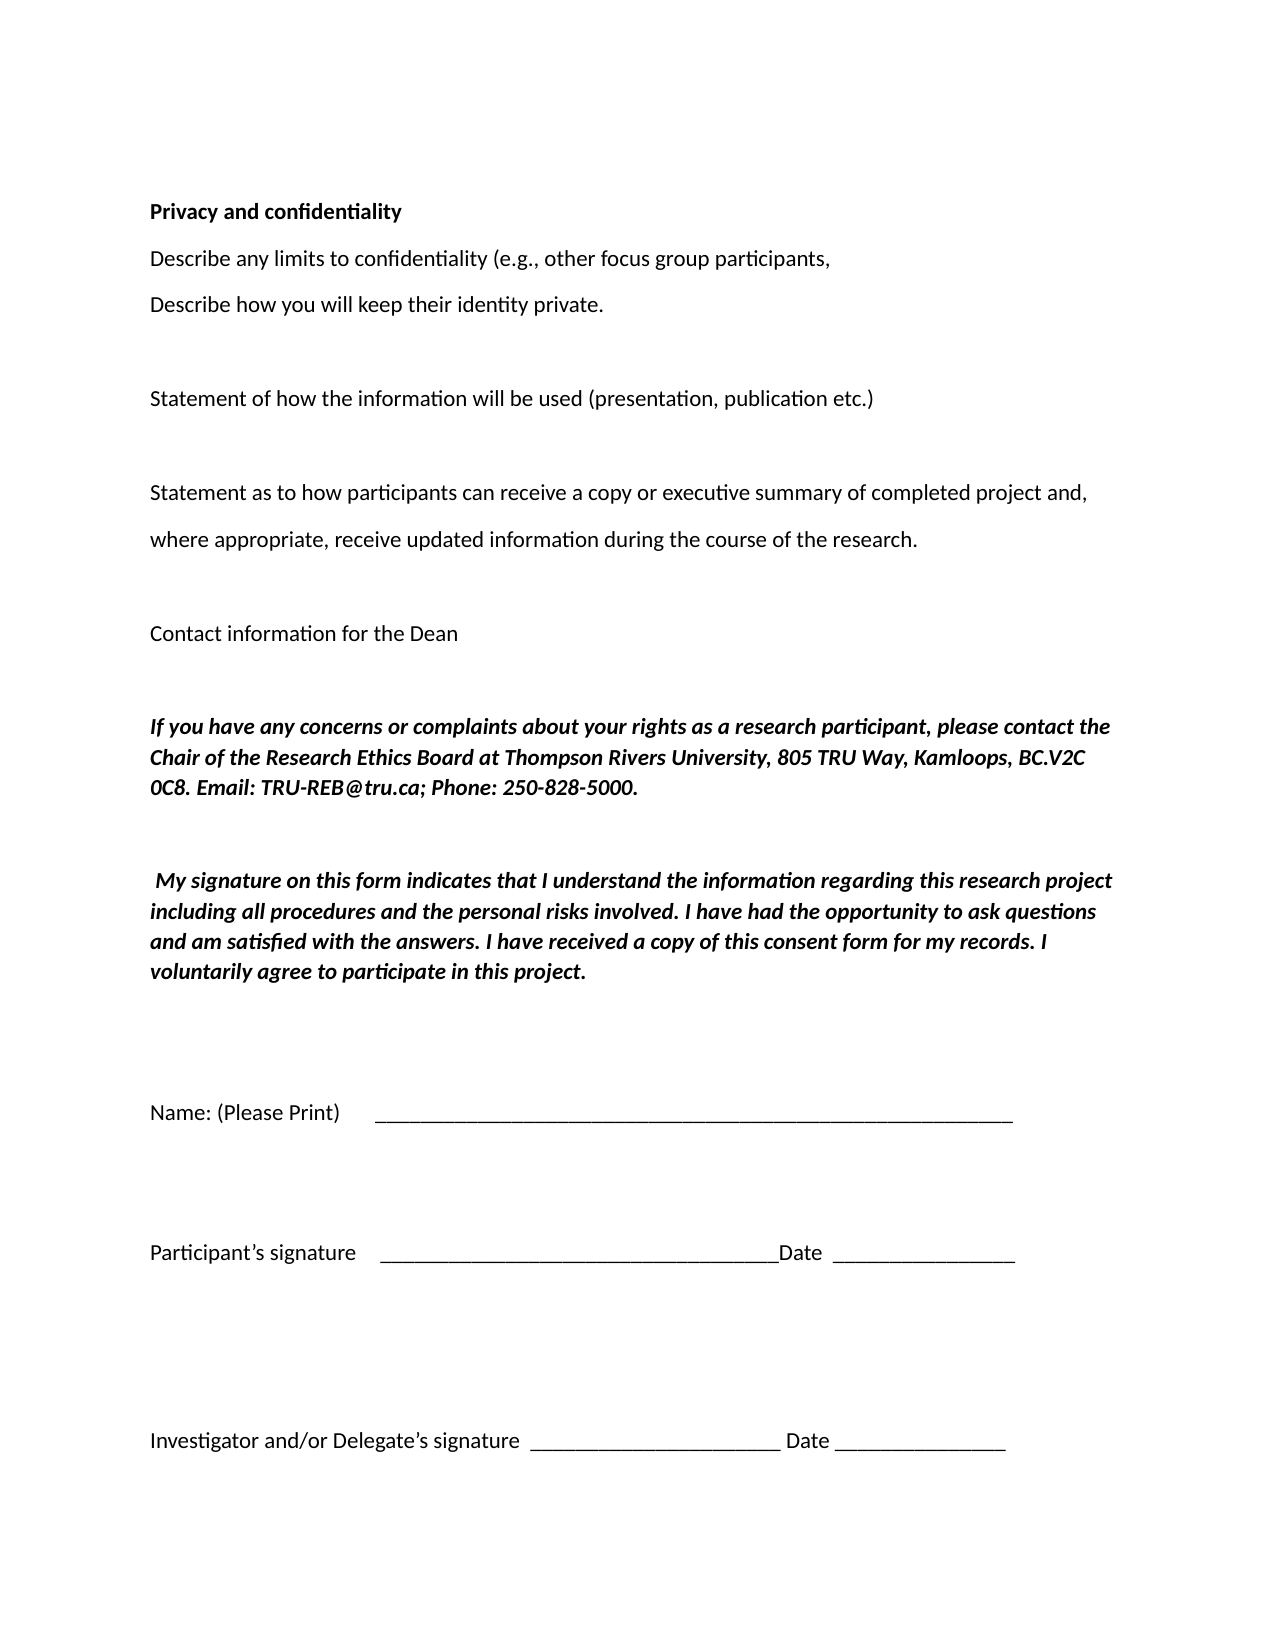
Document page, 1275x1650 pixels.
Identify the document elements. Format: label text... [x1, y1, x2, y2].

text Statement of how the information will be used (presentation, publication etc.) [150, 384, 1125, 412]
text Statement as to how participants can receive a copy or executive summary of completed project and, [150, 478, 1125, 506]
text Name: (Please Print) ________________________________________________________ [150, 1098, 1125, 1126]
text Describe any limits to confidentiality (e.g., other focus group participants, [150, 244, 1125, 272]
text If you have any concerns or complaints about your rights as a research participant, please contact the Chair of the Research Ethics Board at Thompson Rivers University, 805 TRU Way, Kamloops, BC.V2C 0C8. Email: TRU-REB@tru.ca; Phone: 250-828-5000. [150, 712, 1125, 801]
text Privacy and confidentiality [150, 197, 1125, 225]
text Participant’s signature ___________________________________Date ________________ [150, 1238, 1125, 1267]
text Investigator and/or Delegate’s signature ______________________ Date _______________ [150, 1426, 1125, 1454]
text Contact information for the Dean [150, 619, 1125, 647]
text My signature on this form indicates that I understand the information regarding this research project including all procedures and the personal risks involved. I have had the opportunity to ask questions and am satisfied with the answers. I have received a copy of this consent form for my records. I voluntarily agree to participate in this project. [150, 867, 1125, 985]
text Describe how you will keep their identity private. [150, 291, 1125, 319]
text where appropriate, receive updated information during the course of the research. [150, 525, 1125, 553]
